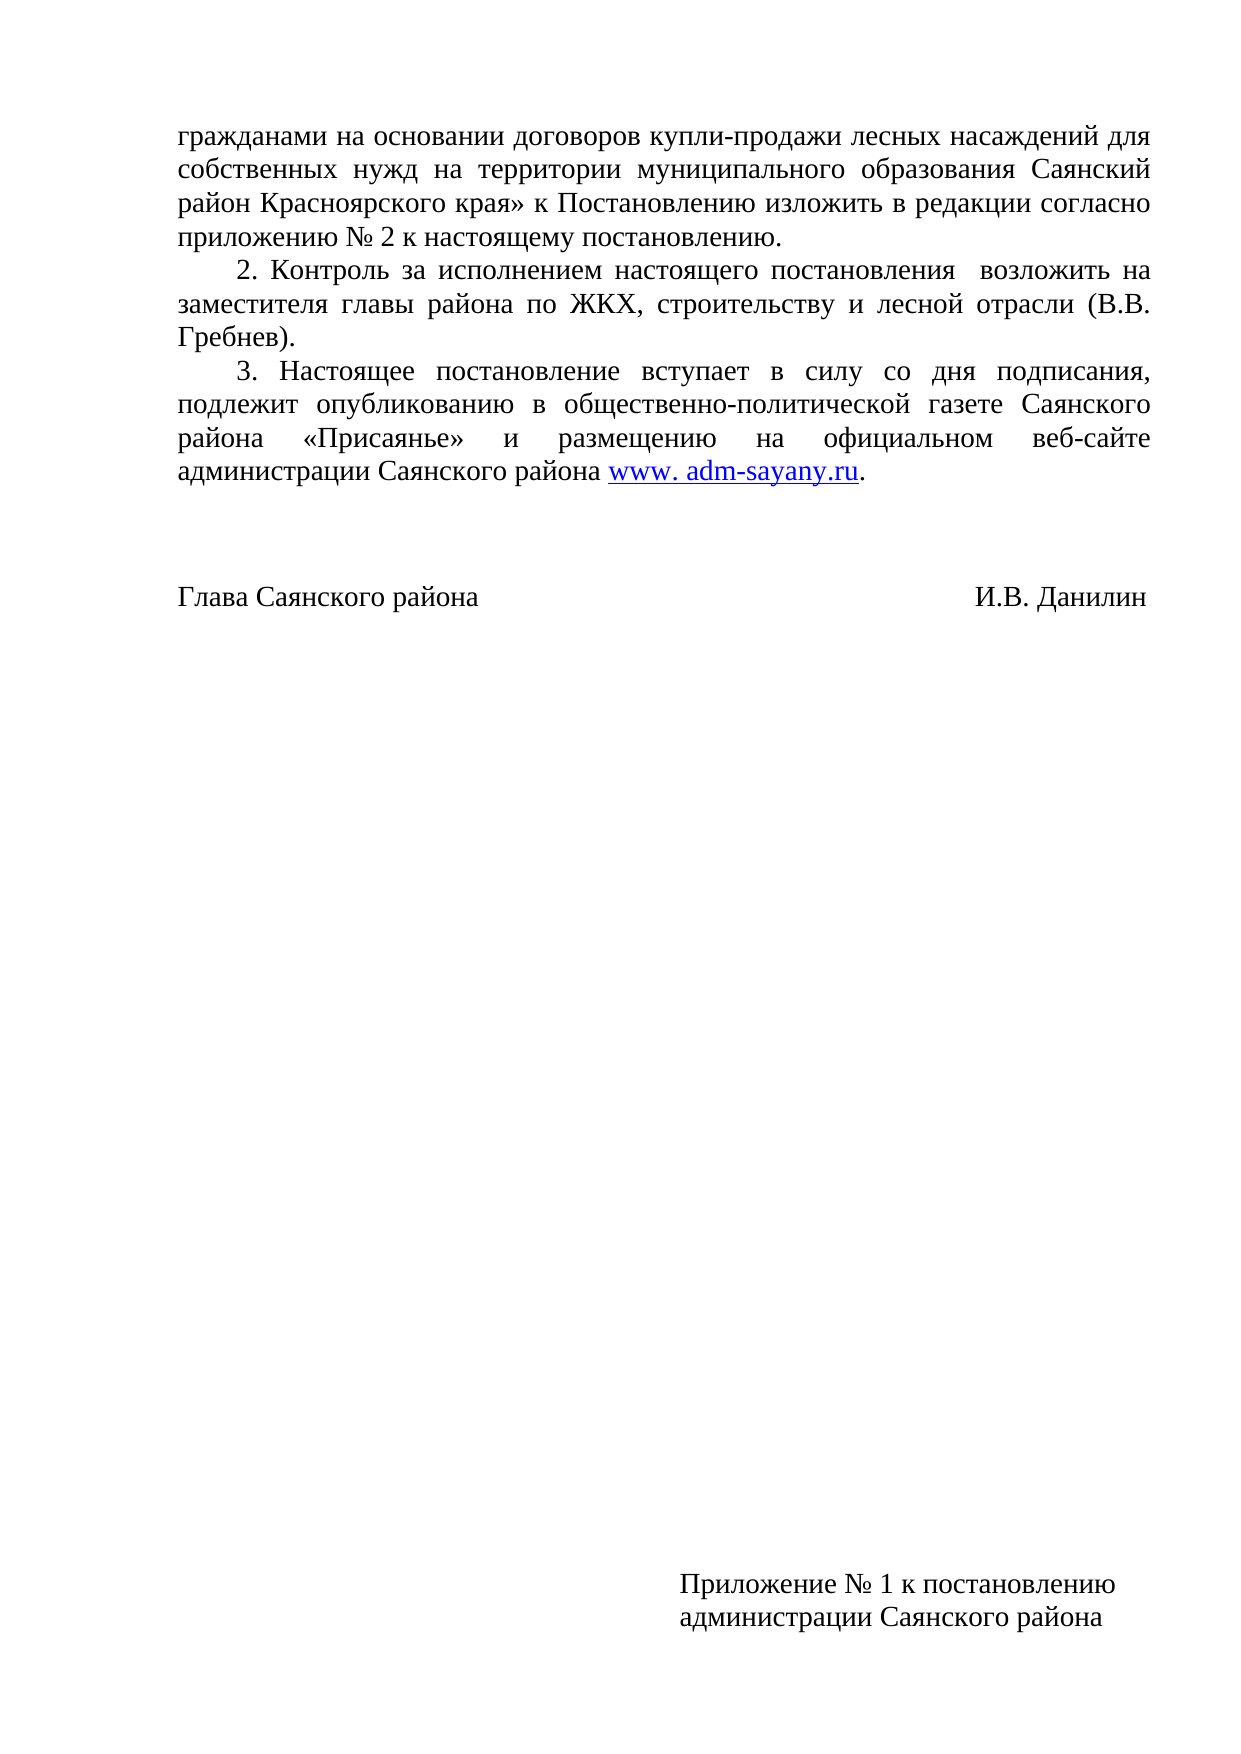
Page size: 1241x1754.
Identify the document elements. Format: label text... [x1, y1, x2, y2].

text Приложение № 1 к постановлению [177, 1566, 1152, 1599]
text 3. Настоящее постановление вступает в силу со дня подписания, подлежит опубликованию в общественно-политической газете Саянского района «Присаянье» и размещению на официальном веб-сайте администрации Саянского района www. adm-sayany.ru. [177, 353, 1152, 487]
text администрации Саянского района [177, 1599, 1152, 1633]
text Глава Саянского района И.В. Данилин [177, 579, 1152, 612]
text 2. Контроль за исполнением настоящего постановления возложить на заместителя главы района по ЖКХ, строительству и лесной отрасли (В.В. Гребнев). [177, 252, 1152, 353]
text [177, 118, 1152, 252]
